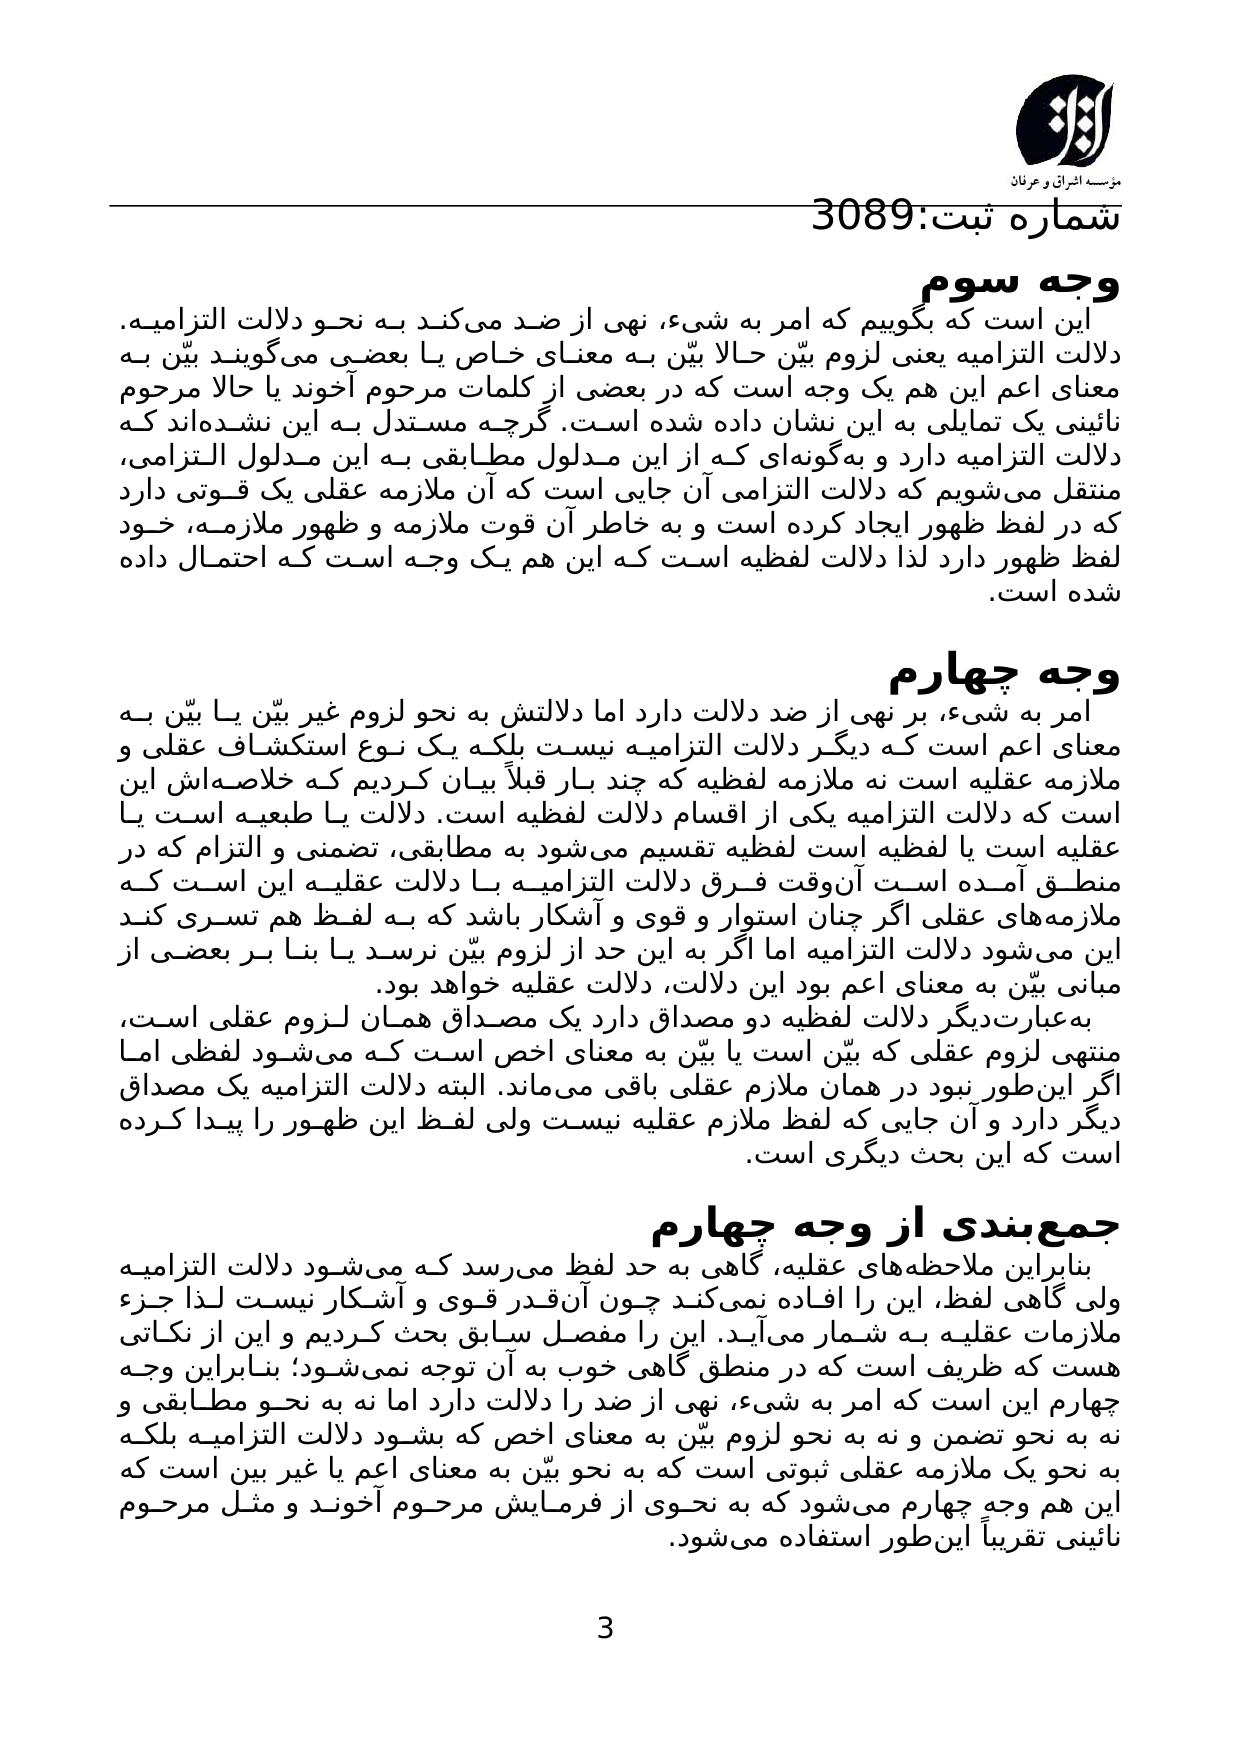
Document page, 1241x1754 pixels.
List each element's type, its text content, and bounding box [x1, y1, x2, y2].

picture [1007, 73, 1122, 191]
text به‌عبارت‌دیگر دلالت لفظیه دو مصداق دارد یک مصداق همان لزوم عقلی است، منتهی لزوم عقلی که بیّن است یا بیّن به معنای اخص است که می‌شود لفظی اما اگر این‌طور نبود در همان ملازم عقلی باقی می‌ماند. البته دلالت التزامیه یک مصداق دیگر دارد و آن جایی که لفظ ملازم عقلیه نیست ولی لفظ این ظهور را پیدا کرده است که این بحث دیگری است. [118, 1000, 1122, 1170]
text بنابراین ملاحظه‌های عقلیه، گاهی به حد لفظ می‌رسد که می‌شود دلالت التزامیه ولی گاهی لفظ، این را افاده نمی‌کند چون آن‌قدر قوی و آشکار نیست لذا جزء ملازمات عقلیه به شمار می‌آید. این را مفصل سابق بحث کردیم و این از نکاتی هست که ظریف است که در منطق گاهی خوب به آن توجه نمی‌شود؛ بنابراین وجه چهارم این است که امر به شیء، نهی از ضد را دلالت دارد اما نه به نحو مطابقی و نه به نحو تضمن و نه به نحو لزوم بیّن به معنای اخص که بشود دلالت التزامیه بلکه به نحو یک ملازمه عقلی ثبوتی است که به نحو بیّن به معنای اعم یا غیر بین است که این هم وجه چهارم می‌شود که به نحوی از فرمایش مرحوم آخوند و مثل مرحوم نائینی تقریباً این‌طور استفاده می‌شود. [118, 1248, 1122, 1553]
subtitle وجه سوم [118, 252, 1122, 303]
subtitle وجه چهارم [118, 644, 1122, 695]
text امر به شیء، بر نهی از ضد دلالت دارد اما دلالتش به نحو لزوم غیر بیّن یا بیّن به معنای اعم است که دیگر دلالت التزامیه نیست بلکه یک نوع استکشاف عقلی و ملازمه عقلیه است نه ملازمه لفظیه که چند بار قبلاً بیان کردیم که خلاصه‌اش این است که دلالت التزامیه یکی از اقسام دلالت لفظیه است. دلالت یا طبعیه است یا عقلیه است یا لفظیه است لفظیه تقسیم می‌شود به مطابقی، تضمنی و التزام که در منطق آمده است آن‌وقت فرق دلالت التزامیه با دلالت عقلیه این است که ملازمه‌های عقلی اگر چنان استوار و قوی و آشکار باشد که به لفظ هم تسری کند این می‌شود دلالت التزامیه اما اگر به این حد از لزوم بیّن نرسد یا بنا بر بعضی از مبانی بیّن به معنای اعم بود این دلالت، دلالت عقلیه خواهد بود. [118, 695, 1122, 1000]
subtitle جمع‌بندی از وجه چهارم [118, 1199, 1122, 1248]
text این است که بگوییم که امر به شیء، نهی از ضد می‌کند به نحو دلالت التزامیه. دلالت التزامیه یعنی لزوم بیّن حالا بیّن به معنای خاص یا بعضی می‌گویند بیّن به معنای اعم این هم یک وجه است که در بعضی از کلمات مرحوم آخوند یا حالا مرحوم نائینی یک تمایلی به این نشان داده شده است. گرچه مستدل به این نشده‌اند که دلالت التزامیه دارد و به‌گونه‌ای که از این مدلول مطابقی به این مدلول التزامی، منتقل می‌شویم که دلالت التزامی آن جایی است که آن ملازمه عقلی یک قوتی دارد که در لفظ ظهور ایجاد کرده است و به خاطر آن قوت ملازمه و ظهور ملازمه، خود لفظ ظهور دارد لذا دلالت لفظیه است که این هم یک وجه است که احتمال داده شده است. [118, 303, 1122, 608]
